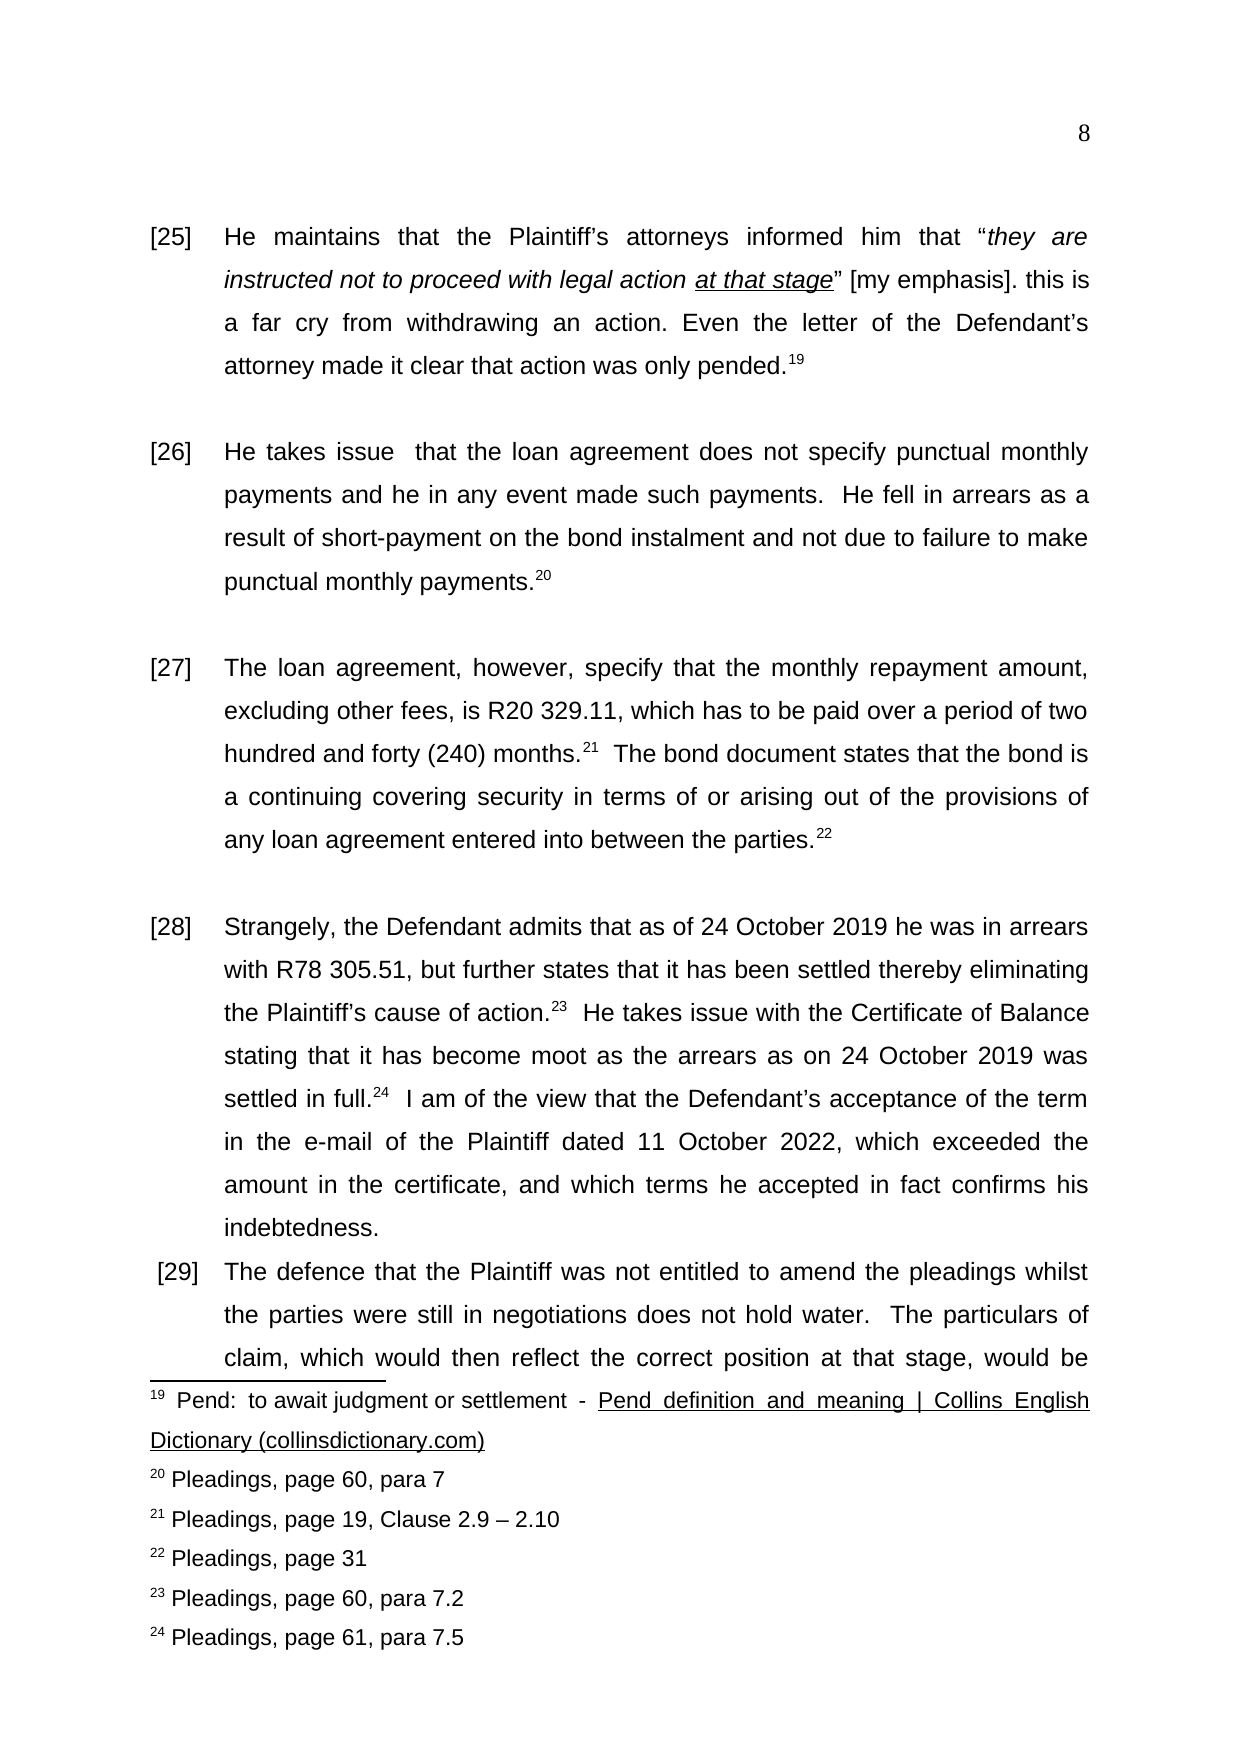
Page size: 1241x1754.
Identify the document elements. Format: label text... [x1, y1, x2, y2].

text [27] The loan agreement, however, specify that the monthly repayment amount, excluding other fees, is R20 329.11, which has to be paid over a period of two hundred and forty (240) months. The bond document states that the bond is a continuing covering security in terms of or arising out of the provisions of any loan agreement entered into between the parties. [150, 653, 1090, 854]
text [150, 1257, 1090, 1372]
text [26] He takes issue that the loan agreement does not specify punctual monthly payments and he in any event made such payments. He fell in arrears as a result of short-payment on the bond instalment and not due to failure to make punctual monthly payments. [150, 437, 1090, 595]
text [28] Strangely, the Defendant admits that as of 24 October 2019 he was in arrears with R78 305.51, but further states that it has been settled thereby eliminating the Plaintiff’s cause of action. He takes issue with the Certificate of Balance stating that it has become moot as the arrears as on 24 October 2019 was settled in full. I am of the view that the Defendant’s acceptance of the term in the e-mail of the Plaintiff dated 11 October 2022, which exceeded the amount in the certificate, and which terms he accepted in fact confirms his indebtedness. [150, 912, 1090, 1242]
text [25] He maintains that the Plaintiff’s attorneys informed him that “they are instructed not to proceed with legal action at that stage” [my emphasis]. this is a far cry from withdrawing an action. Even the letter of the Defendant’s attorney made it clear that action was only pended. [150, 222, 1090, 380]
